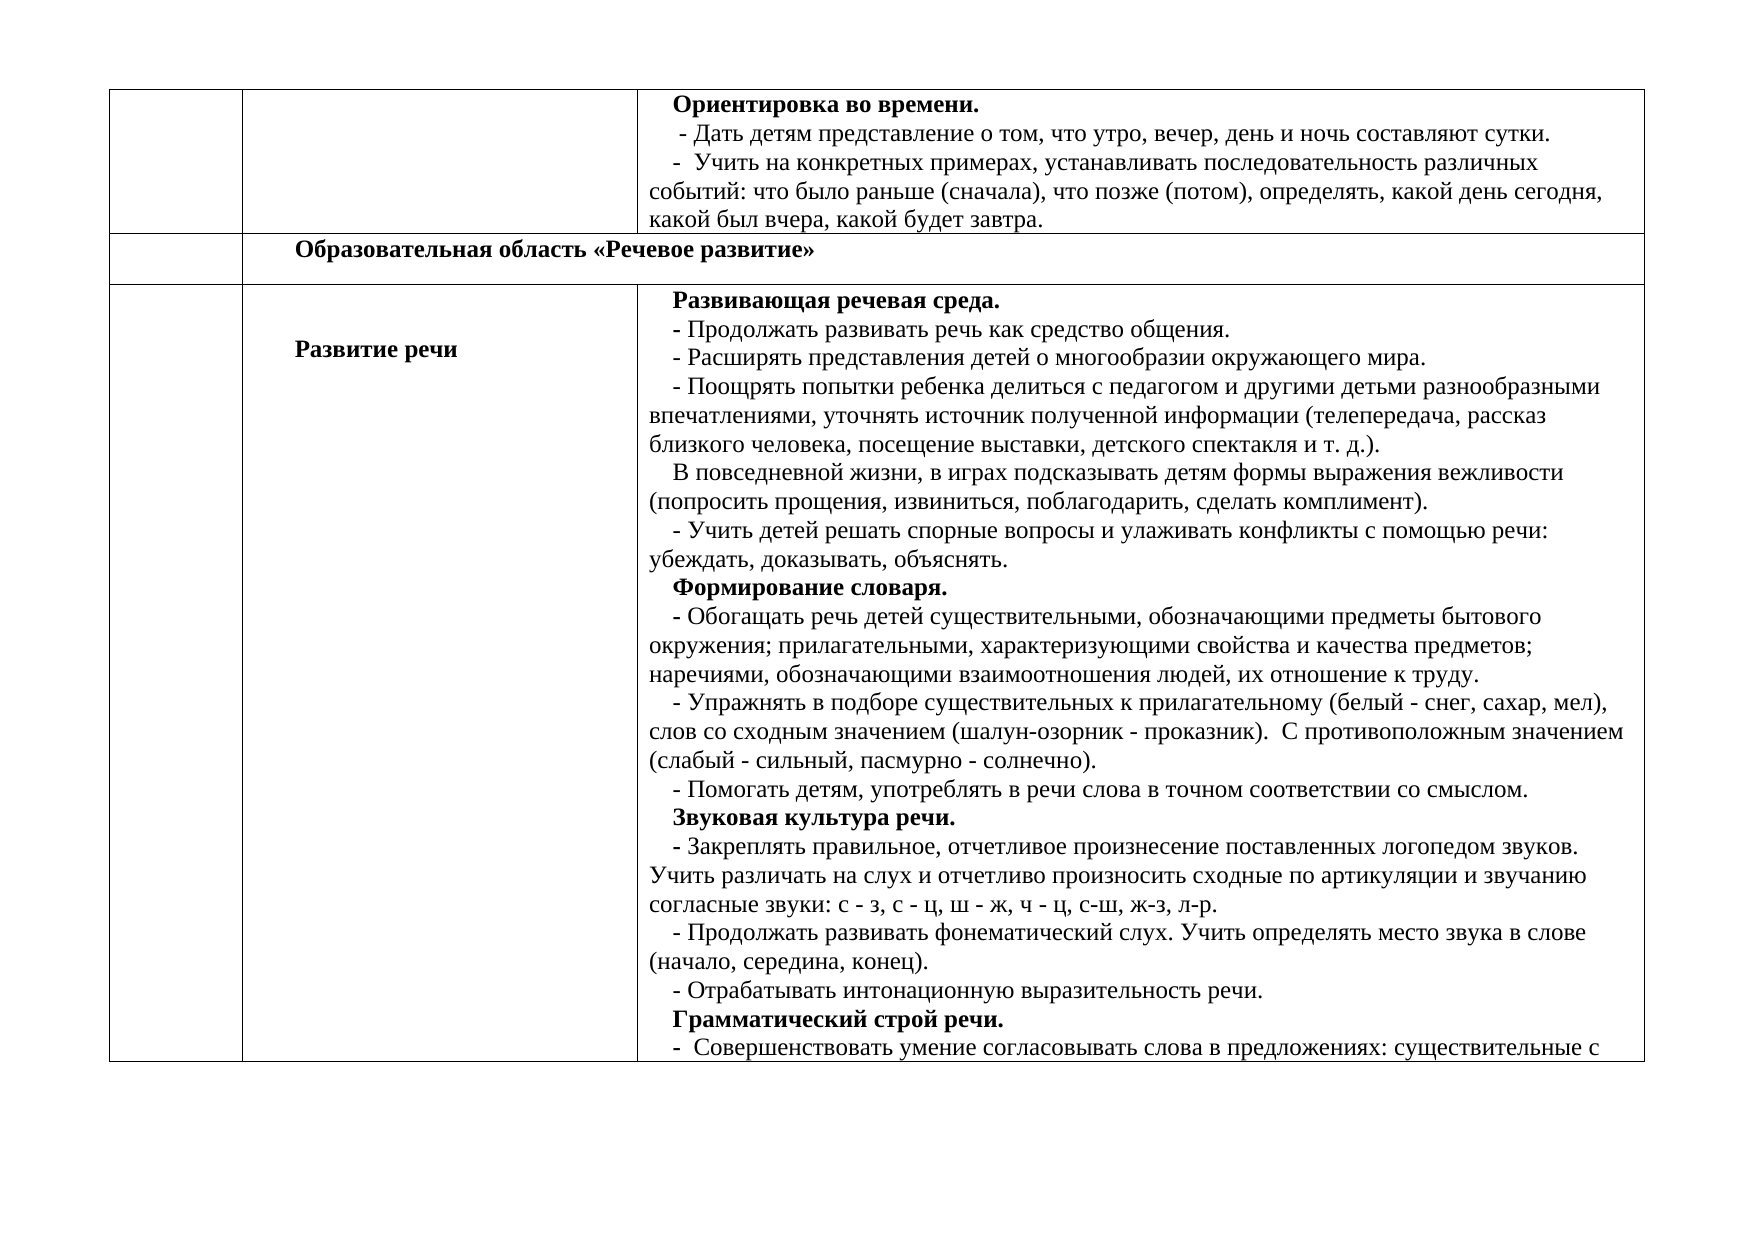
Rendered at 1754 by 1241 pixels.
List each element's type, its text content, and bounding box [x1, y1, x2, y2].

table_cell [243, 90, 637, 233]
table_cell Образовательная область «Речевое развитие» [243, 234, 1644, 284]
table_cell [110, 234, 242, 284]
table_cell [638, 285, 1644, 1061]
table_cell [243, 285, 637, 1061]
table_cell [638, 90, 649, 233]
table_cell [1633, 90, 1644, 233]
table_cell [110, 285, 242, 1061]
